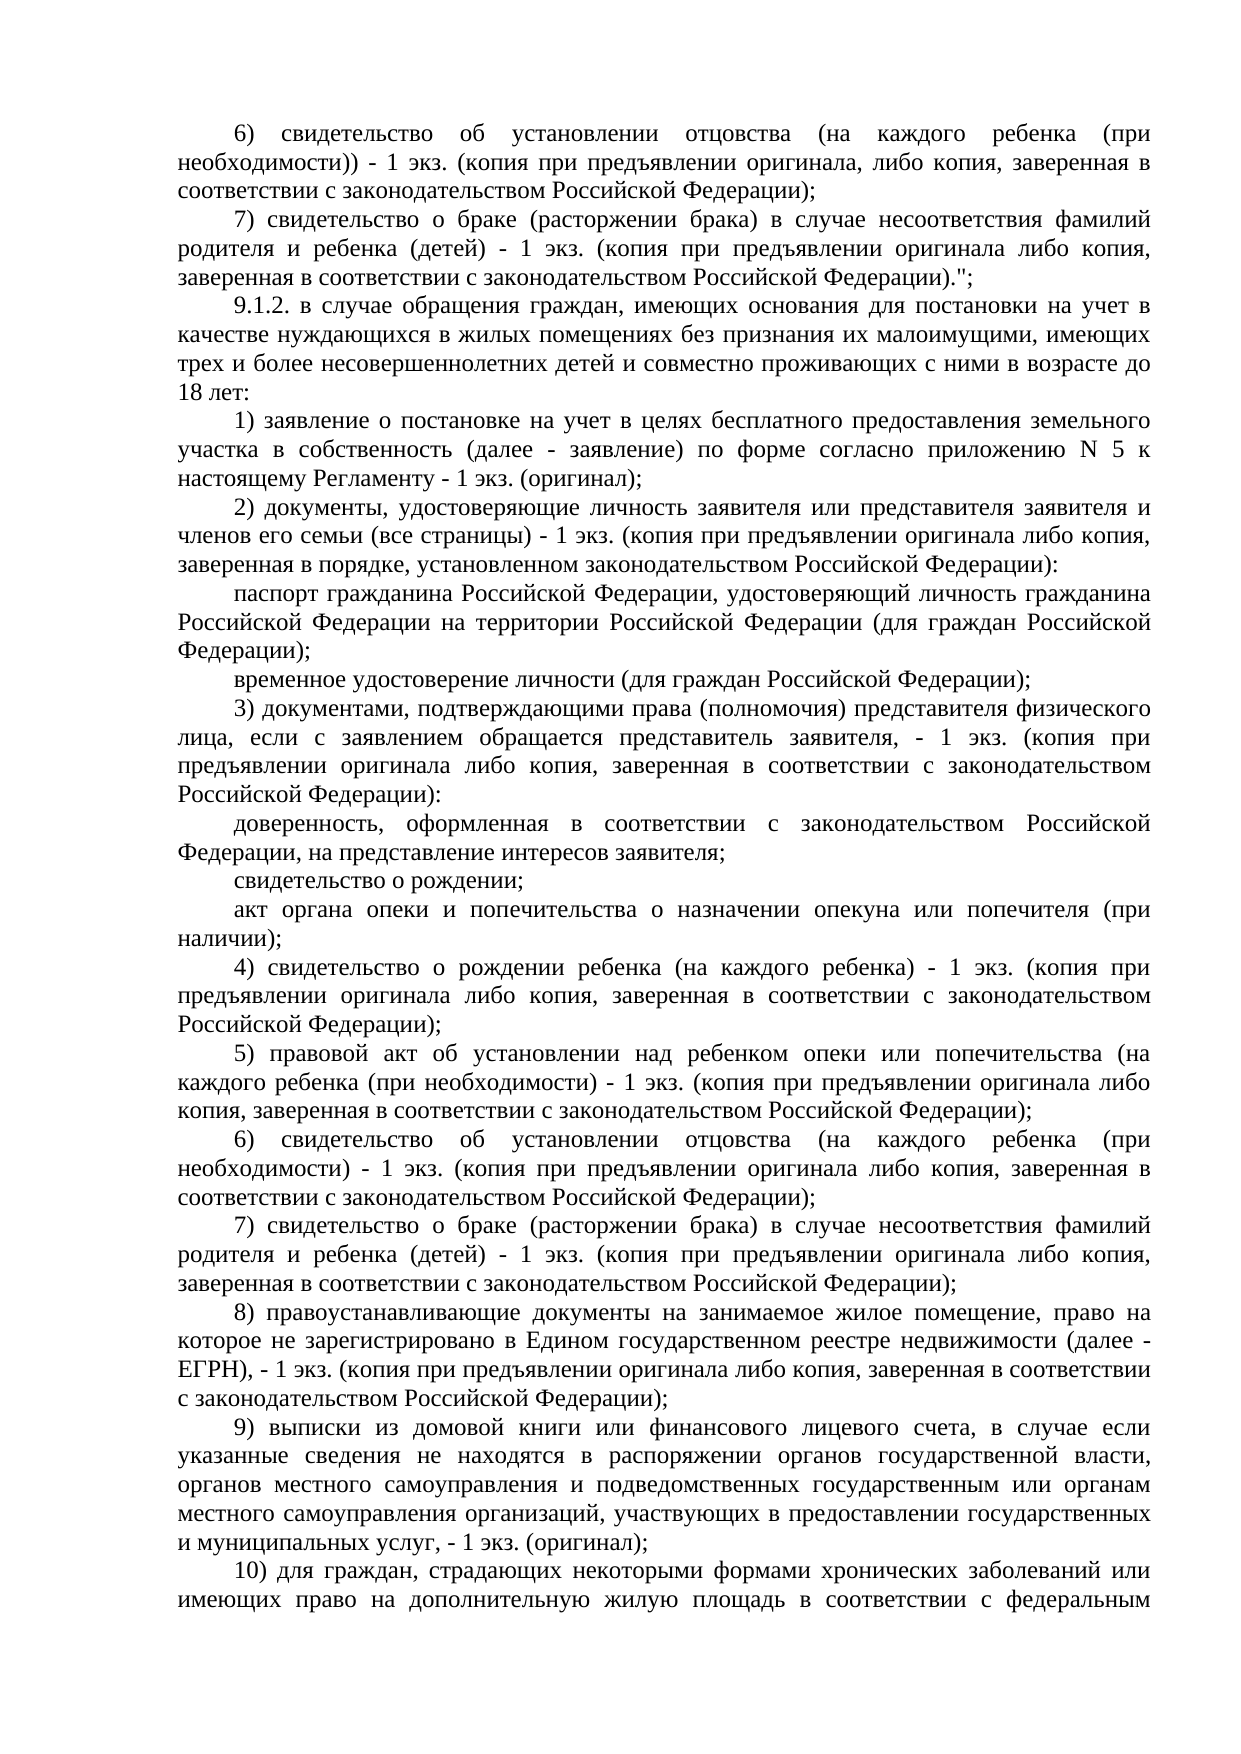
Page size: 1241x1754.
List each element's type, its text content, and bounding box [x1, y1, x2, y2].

text доверенность, оформленная в соответствии с законодательством Российской Федерации, на представление интересов заявителя; [177, 808, 1152, 866]
text 3) документами, подтверждающими права (полномочия) представителя физического лица, если с заявлением обращается представитель заявителя, - 1 экз. (копия при предъявлении оригинала либо копия, заверенная в соответствии с законодательством Российской Федерации): [177, 693, 1152, 808]
text 2) документы, удостоверяющие личность заявителя или представителя заявителя и членов его семьи (все страницы) - 1 экз. (копия при предъявлении оригинала либо копия, заверенная в порядке, установленном законодательством Российской Федерации): [177, 492, 1152, 578]
text свидетельство о рождении; [177, 866, 1152, 894]
text 7) свидетельство о браке (расторжении брака) в случае несоответствия фамилий родителя и ребенка (детей) - 1 экз. (копия при предъявлении оригинала либо копия, заверенная в соответствии с законодательством Российской Федерации); [177, 1211, 1152, 1297]
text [177, 1556, 1152, 1613]
text 6) свидетельство об установлении отцовства (на каждого ребенка (при необходимости)) - 1 экз. (копия при предъявлении оригинала, либо копия, заверенная в соответствии с законодательством Российской Федерации); [177, 118, 1152, 204]
text временное удостоверение личности (для граждан Российской Федерации); [177, 664, 1152, 693]
text 9.1.2. в случае обращения граждан, имеющих основания для постановки на учет в качестве нуждающихся в жилых помещениях без признания их малоимущими, имеющих трех и более несовершеннолетних детей и совместно проживающих с ними в возрасте до 18 лет: [177, 291, 1152, 406]
text 9) выписки из домовой книги или финансового лицевого счета, в случае если указанные сведения не находятся в распоряжении органов государственной власти, органов местного самоуправления и подведомственных государственным или органам местного самоуправления организаций, участвующих в предоставлении государственных и муниципальных услуг, - 1 экз. (оригинал); [177, 1412, 1152, 1556]
text 6) свидетельство об установлении отцовства (на каждого ребенка (при необходимости) - 1 экз. (копия при предъявлении оригинала либо копия, заверенная в соответствии с законодательством Российской Федерации); [177, 1124, 1152, 1211]
text паспорт гражданина Российской Федерации, удостоверяющий личность гражданина Российской Федерации на территории Российской Федерации (для граждан Российской Федерации); [177, 578, 1152, 664]
text 8) правоустанавливающие документы на занимаемое жилое помещение, право на которое не зарегистрировано в Едином государственном реестре недвижимости (далее - ЕГРН), - 1 экз. (копия при предъявлении оригинала либо копия, заверенная в соответствии с законодательством Российской Федерации); [177, 1297, 1152, 1412]
text 4) свидетельство о рождении ребенка (на каждого ребенка) - 1 экз. (копия при предъявлении оригинала либо копия, заверенная в соответствии с законодательством Российской Федерации); [177, 952, 1152, 1038]
text акт органа опеки и попечительства о назначении опекуна или попечителя (при наличии); [177, 894, 1152, 952]
text 5) правовой акт об установлении над ребенком опеки или попечительства (на каждого ребенка (при необходимости) - 1 экз. (копия при предъявлении оригинала либо копия, заверенная в соответствии с законодательством Российской Федерации); [177, 1038, 1152, 1124]
text 1) заявление о постановке на учет в целях бесплатного предоставления земельного участка в собственность (далее - заявление) по форме согласно приложению N 5 к настоящему Регламенту - 1 экз. (оригинал); [177, 406, 1152, 492]
text 7) свидетельство о браке (расторжении брака) в случае несоответствия фамилий родителя и ребенка (детей) - 1 экз. (копия при предъявлении оригинала либо копия, заверенная в соответствии с законодательством Российской Федерации)."; [177, 204, 1152, 291]
